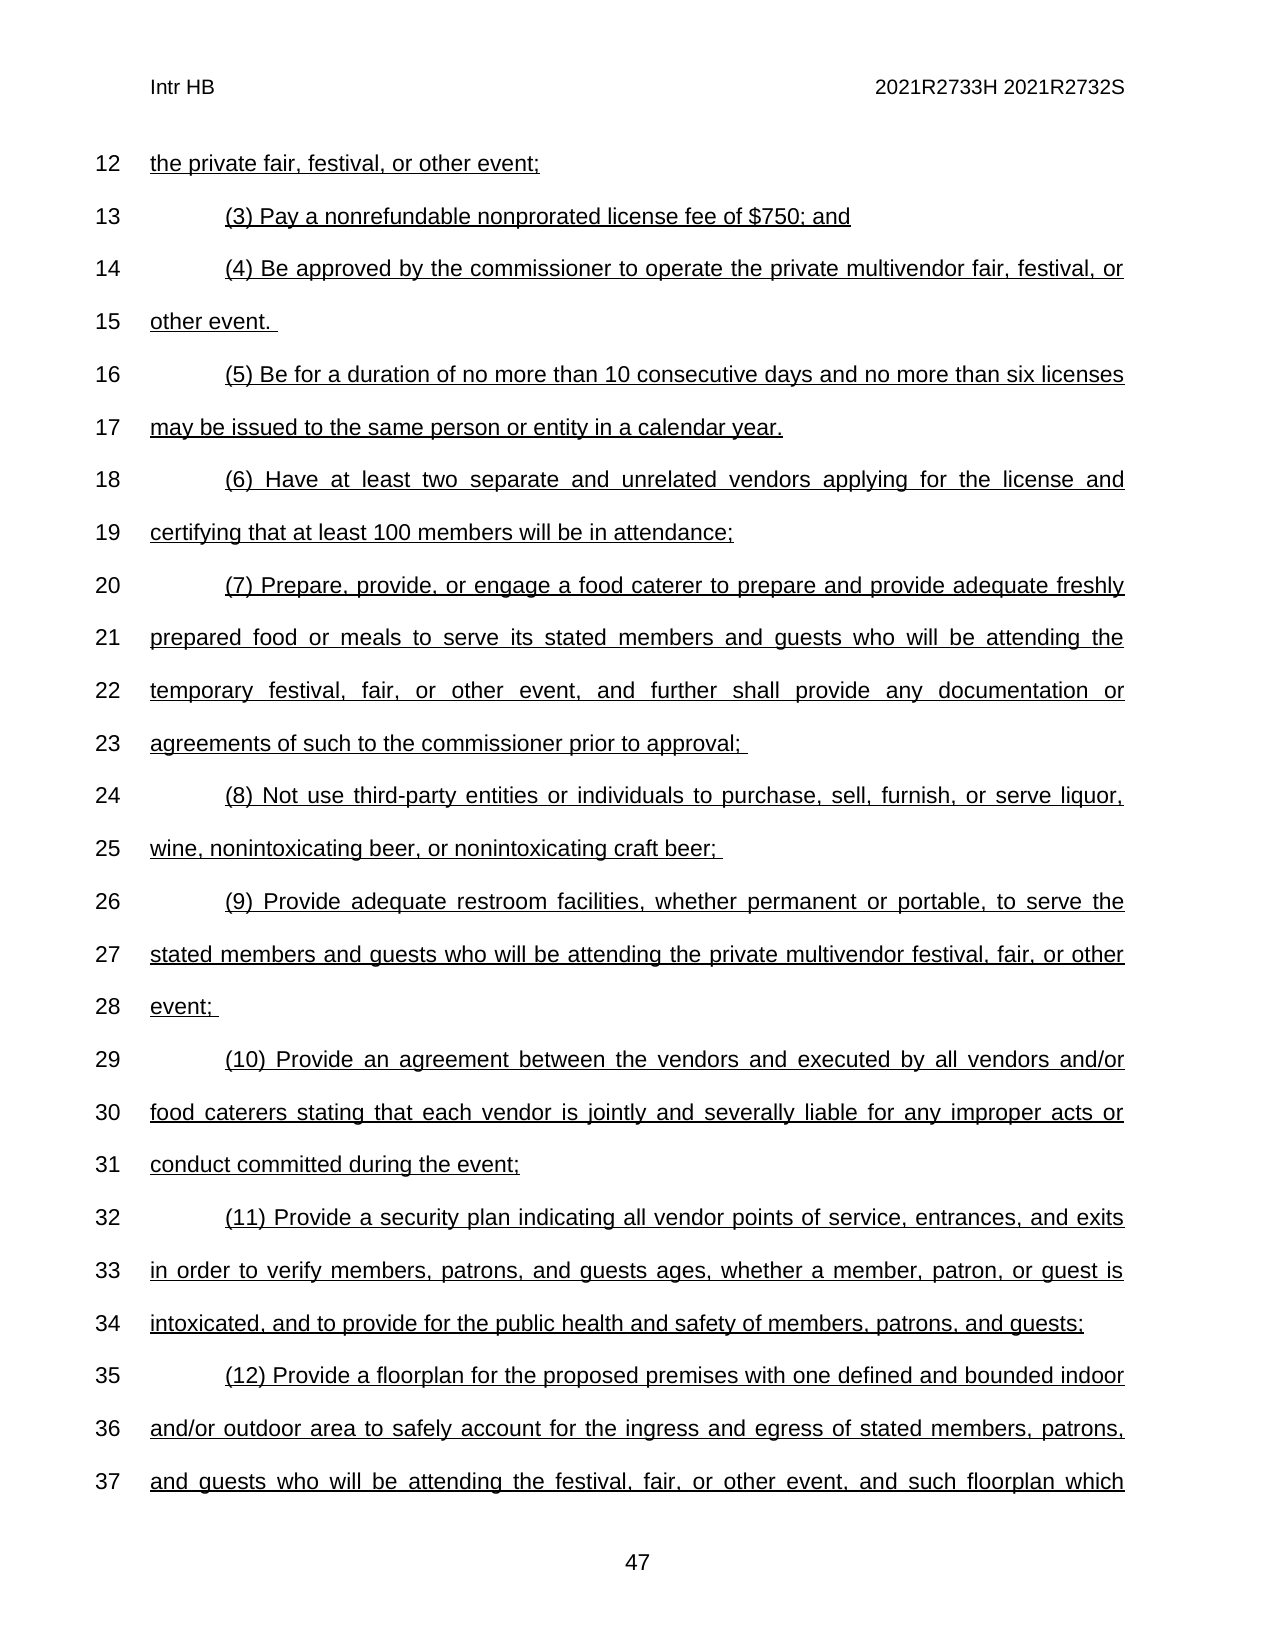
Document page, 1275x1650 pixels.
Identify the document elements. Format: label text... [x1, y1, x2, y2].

text (7) Prepare, provide, or engage a food caterer to prepare and provide adequate freshly prepared food or meals to serve its stated members and guests who will be attending the temporary festival, fair, or other event, and further shall provide any documentation or agreements of such to the commissioner prior to approval; [150, 572, 1125, 700]
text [150, 1439, 1125, 1490]
text (4) Be approved by the commissioner to operate the private multivendor fair, festival, or other event. [150, 255, 1125, 334]
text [150, 150, 1125, 176]
text (8) Not use third-party entities or individuals to purchase, sell, furnish, or serve liquor, wine, nonintoxicating beer, or nonintoxicating craft beer; [150, 782, 1125, 862]
text (3) Pay a nonrefundable nonprorated license fee of $750; and [150, 203, 1125, 229]
text (5) Be for a duration of no more than 10 consecutive days and no more than six licenses may be issued to the same person or entity in a calendar year. [150, 361, 1125, 440]
text (9) Provide adequate restroom facilities, whether permanent or portable, to serve the stated members and guests who will be attending the private multivendor festival, fair, or other event; [150, 888, 1125, 963]
text (9) Provide adequate restroom facilities, whether permanent or portable, to serve the stated members and guests who will be attending the private multivendor festival, fair, or other event; [150, 965, 1125, 1020]
text (6) Have at least two separate and unrelated vendors applying for the license and certifying that at least 100 members will be in attendance; [150, 466, 1125, 545]
text (10) Provide an agreement between the vendors and executed by all vendors and/or food caterers stating that each vendor is jointly and severally liable for any improper acts or conduct committed during the event; [150, 1046, 1125, 1178]
text (11) Provide a security plan indicating all vendor points of service, entrances, and exits in order to verify members, patrons, and guests ages, whether a member, patron, or guest is intoxicated, and to provide for the public health and safety of members, patrons, and guests; [150, 1204, 1125, 1336]
text (7) Prepare, provide, or engage a food caterer to prepare and provide adequate freshly prepared food or meals to serve its stated members and guests who will be attending the temporary festival, fair, or other event, and further shall provide any documentation or agreements of such to the commissioner prior to approval; [150, 701, 1125, 756]
